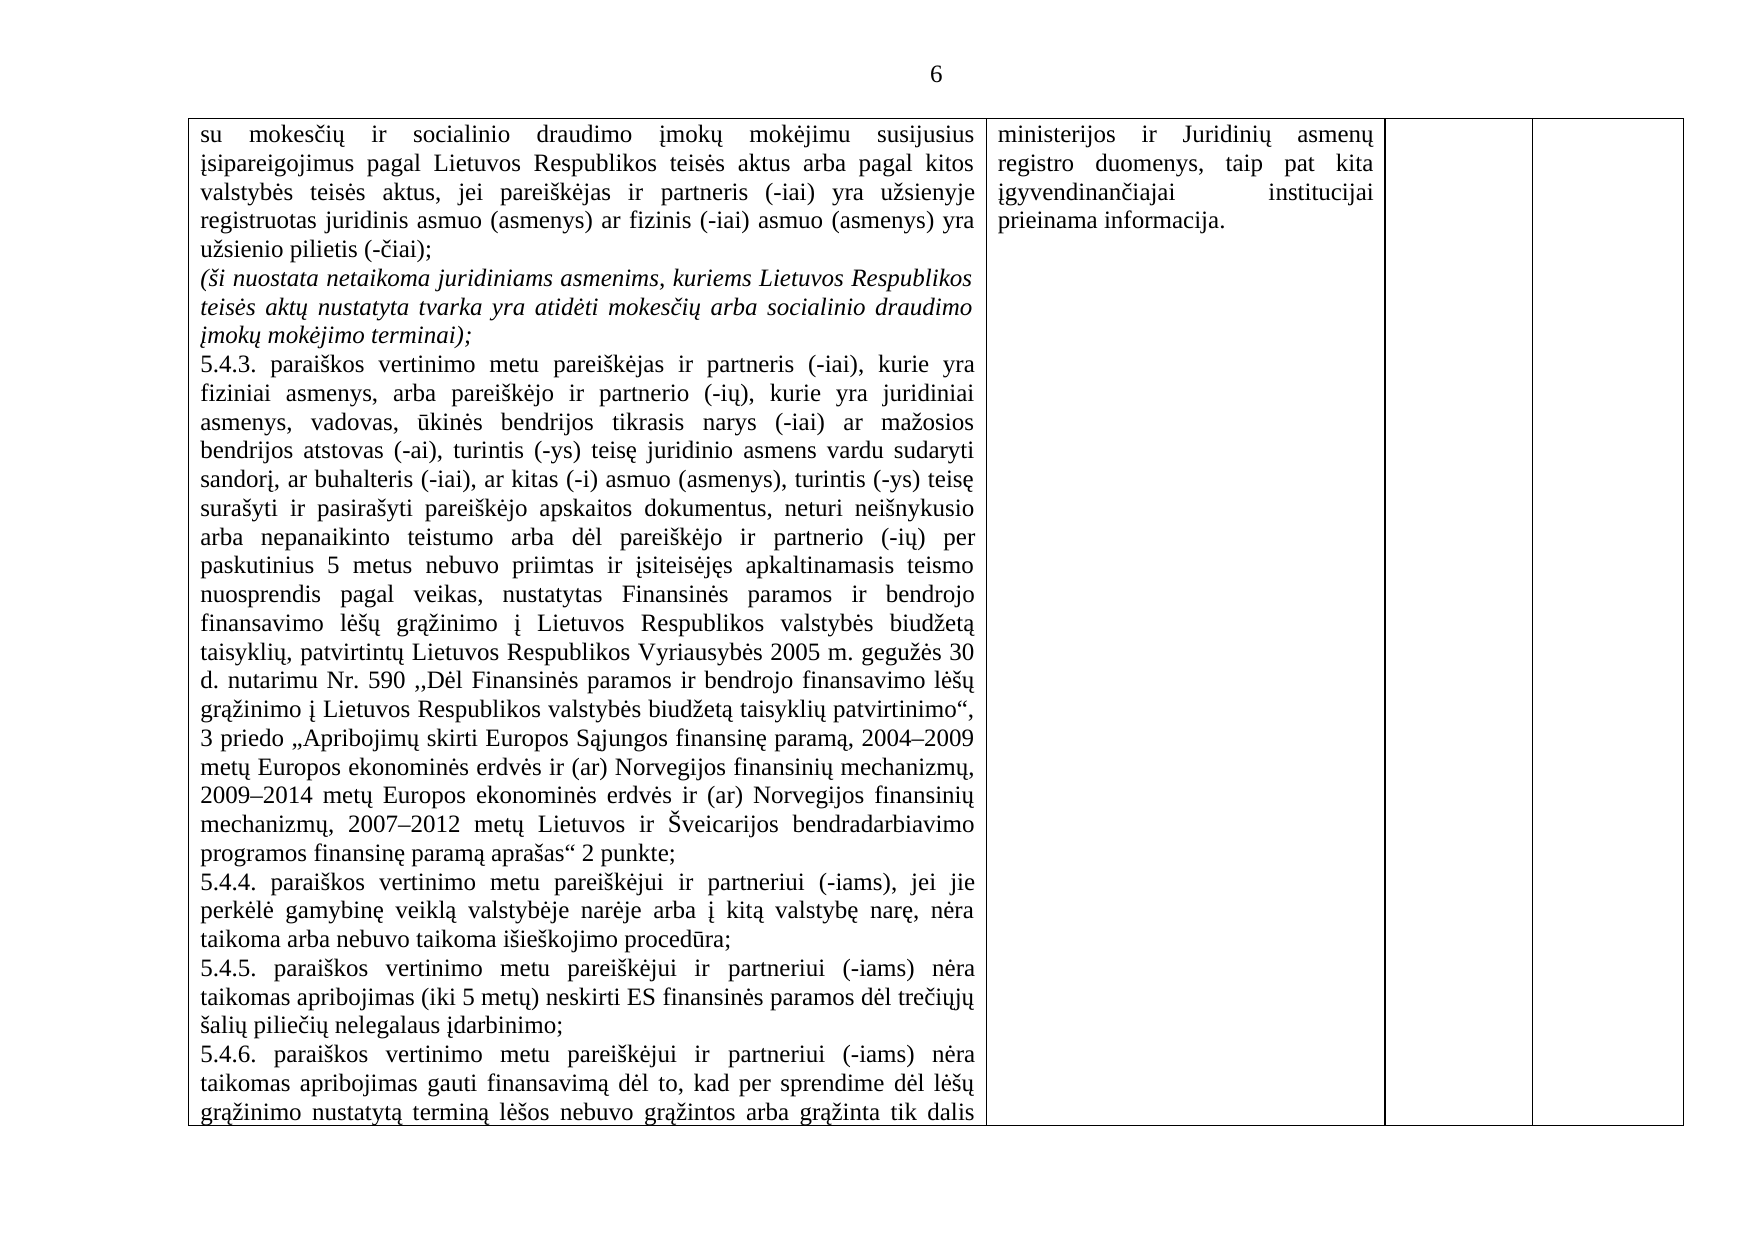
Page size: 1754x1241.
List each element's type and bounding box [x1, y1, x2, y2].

table_cell [1386, 119, 1532, 1125]
table_cell [987, 119, 1384, 1125]
table_cell [1533, 119, 1683, 1125]
table_cell [189, 119, 986, 1125]
